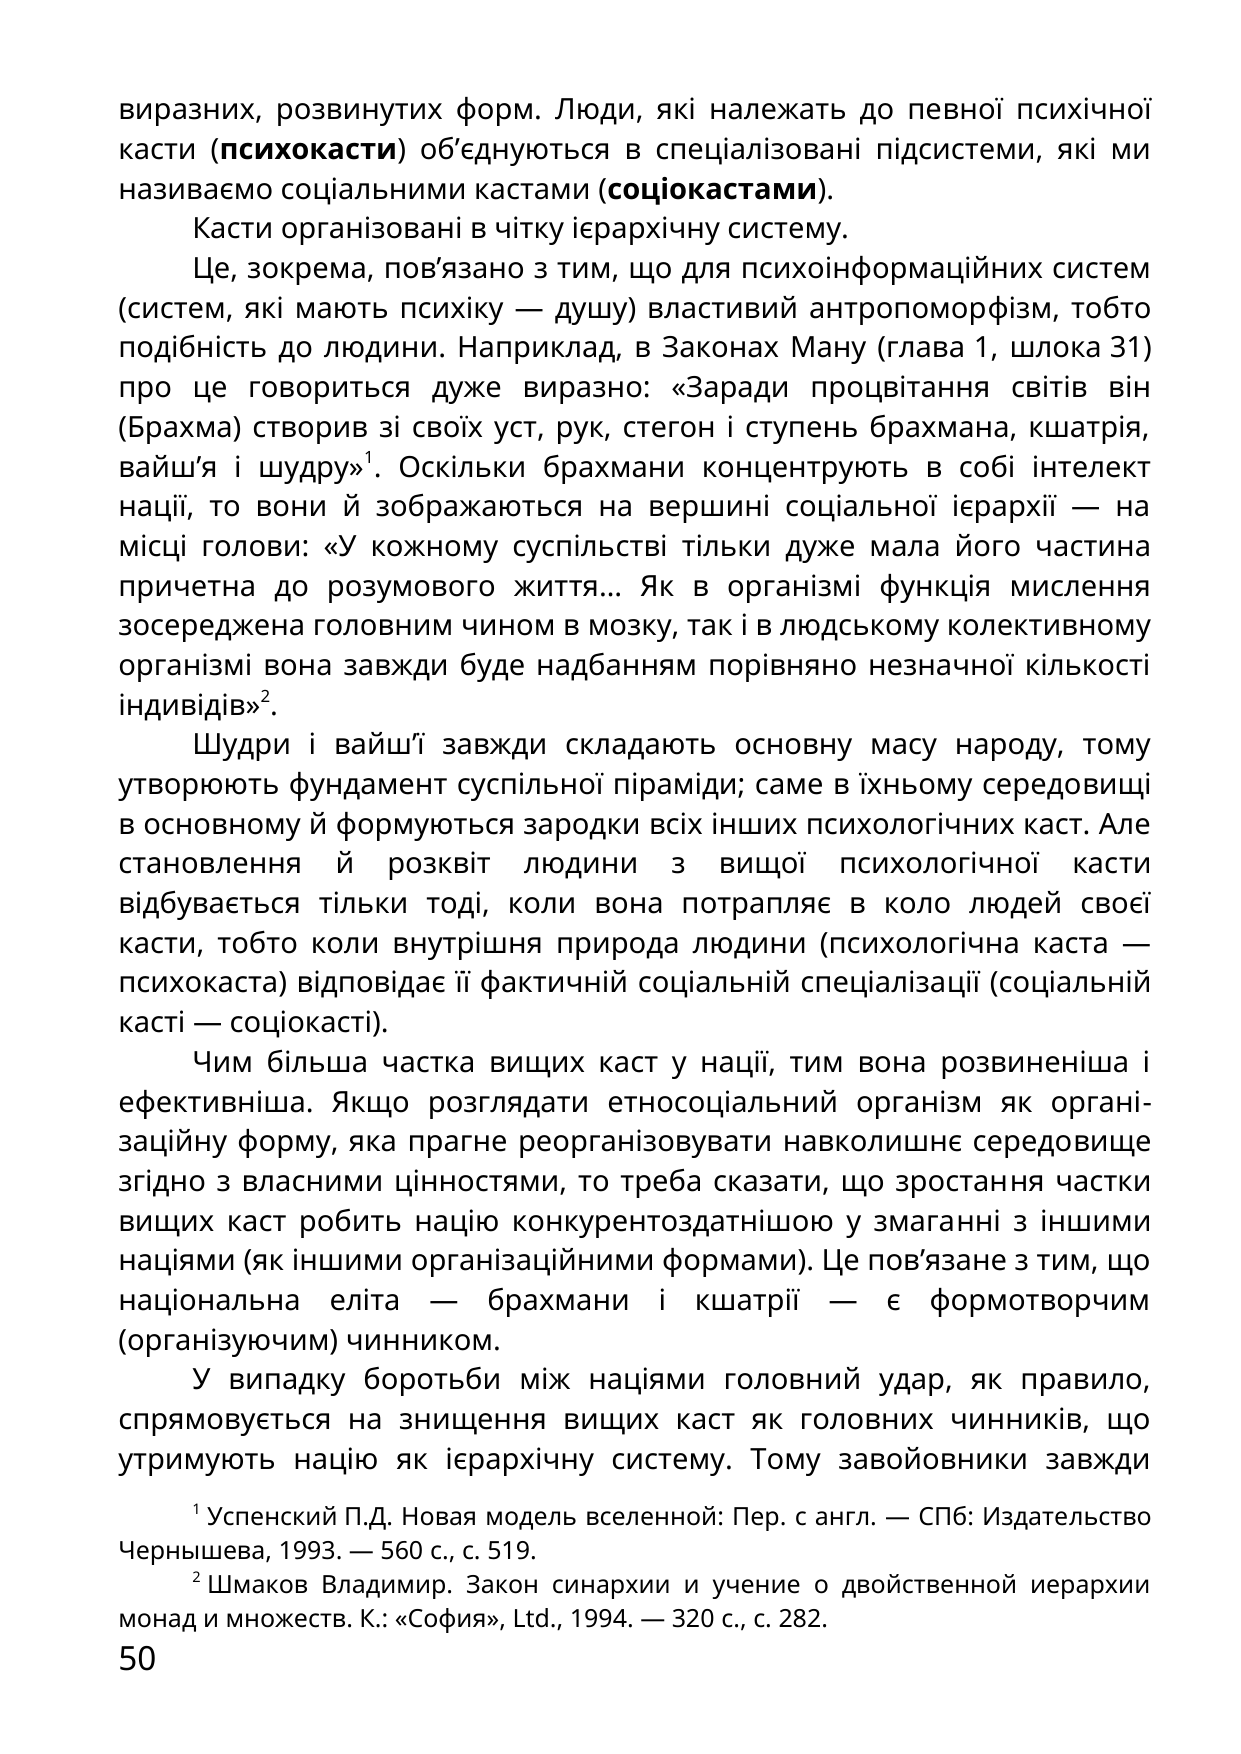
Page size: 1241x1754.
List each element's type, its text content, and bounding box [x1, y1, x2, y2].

text Касти організовані в чітку ієрархічну систему. [118, 208, 1152, 247]
text Це, зокрема, пов’язано з тим, що для психоінформаційних систем (систем, які мають психіку — душу) властивий антропоморфізм, тобто подібність до людини. Наприклад, в Законах Ману (глава 1, шлока 31) про це говориться дуже виразно: «Заради процвітання світів він (Брахма) створив зі своїх уст, рук, стегон і ступень брахмана, кшатрія, вайш’я і шудру». Оскільки брахмани концентрують в собі інтелект нації, то вони й зображаються на вершині соціальної ієрархії — на місці голови: «У кожному суспільстві тільки дуже мала його частина причетна до розумового життя… Як в організмі функція мислення зосереджена головним чином в мозку, так і в людському колективному організмі вона завжди буде надбанням порівняно незначної кількості індивідів». [118, 247, 1152, 724]
text Шудри і вайш’ї завжди складають основну масу народу, тому утворюють фундамент суспільної піраміди; саме в їхньому середовищі в основному й формуються зародки всіх інших психологічних каст. Але становлення й розквіт людини з вищої психологічної касти відбувається тільки тоді, коли вона потрапляє в коло людей своєї касти, тобто коли внутрішня природа людини (психологічна каста — психокаста) відповідає її фактичній соціальній спеціалізації (соціальній касті — соціокасті). [118, 724, 1152, 1041]
text Чим більша частка вищих каст у нації, тим вона розвиненіша і ефективніша. Якщо розглядати етносоціальний організм як організаційну форму, яка прагне реорганізовувати навколишнє середовище згідно з власними цінностями, то треба сказати, що зростання частки вищих каст робить націю конкурентоздатнішою у змаганні з іншими націями (як іншими організаційними формами). Це пов’язане з тим, що національна еліта — брахмани і кшатрії — є формотворчим (організуючим) чинником. [118, 1041, 1152, 1359]
